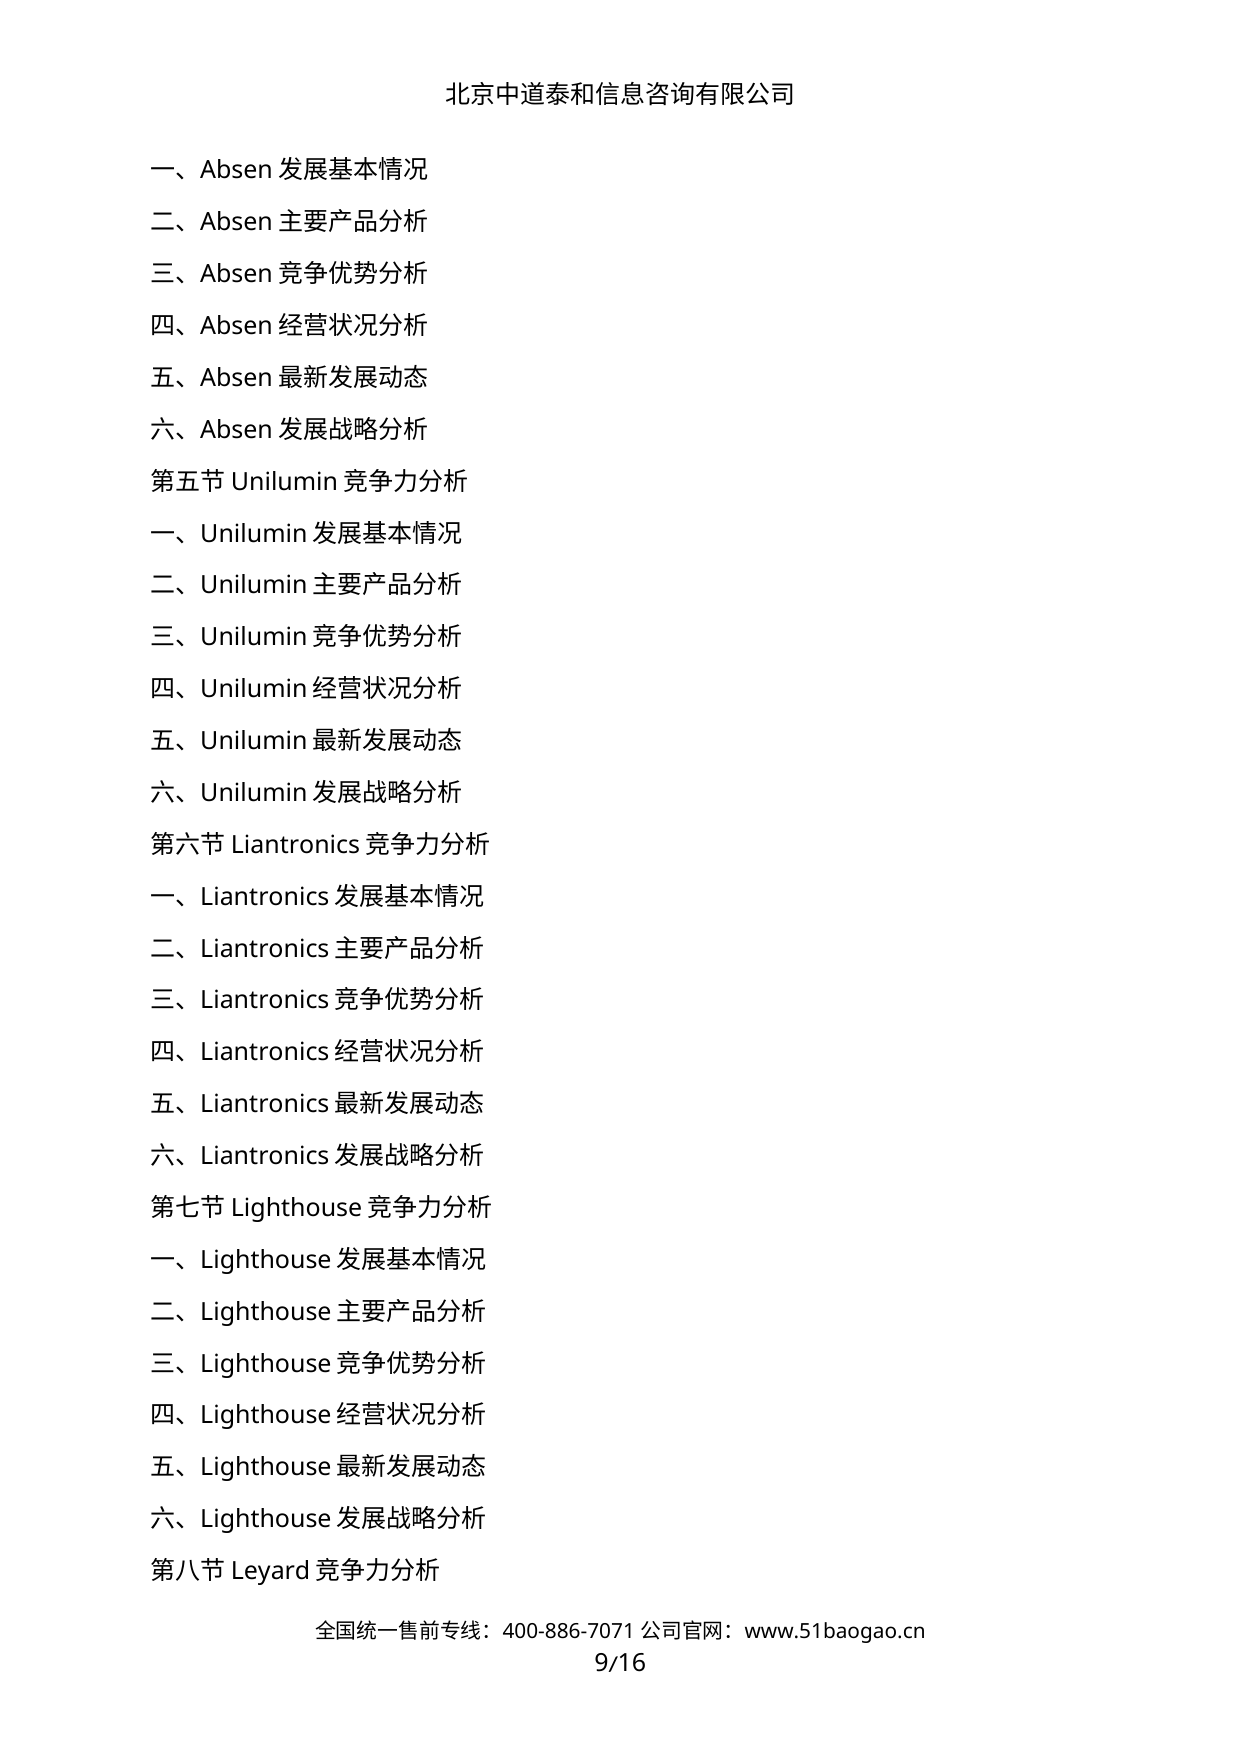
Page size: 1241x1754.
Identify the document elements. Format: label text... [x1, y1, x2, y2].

text 二、Lighthouse主要产品分析 [150, 1291, 1090, 1327]
text 六、Unilumin发展战略分析 [150, 772, 1090, 809]
text 五、Lighthouse最新发展动态 [150, 1447, 1090, 1483]
text 五、Liantronics最新发展动态 [150, 1084, 1090, 1120]
text 一、Liantronics发展基本情况 [150, 876, 1090, 912]
text 第五节 Unilumin竞争力分析 [150, 461, 1090, 497]
text 六、Liantronics发展战略分析 [150, 1136, 1090, 1172]
text 四、Lighthouse经营状况分析 [150, 1395, 1090, 1431]
text 六、Absen发展战略分析 [150, 409, 1090, 446]
text 六、Lighthouse发展战略分析 [150, 1499, 1090, 1535]
text 四、Absen经营状况分析 [150, 306, 1090, 342]
text 一、Lighthouse发展基本情况 [150, 1239, 1090, 1276]
text 五、Unilumin最新发展动态 [150, 721, 1090, 757]
text 四、Unilumin经营状况分析 [150, 669, 1090, 705]
text 三、Absen竞争优势分析 [150, 254, 1090, 290]
text 二、Unilumin主要产品分析 [150, 565, 1090, 601]
text 三、Liantronics竞争优势分析 [150, 980, 1090, 1016]
text 第六节 Liantronics竞争力分析 [150, 824, 1090, 861]
text 三、Lighthouse竞争优势分析 [150, 1343, 1090, 1379]
text 四、Liantronics经营状况分析 [150, 1032, 1090, 1068]
text 三、Unilumin竞争优势分析 [150, 617, 1090, 653]
text 第七节 Lighthouse竞争力分析 [150, 1187, 1090, 1224]
text 一、Absen发展基本情况 [150, 150, 1090, 186]
text 五、Absen最新发展动态 [150, 357, 1090, 394]
text 一、Unilumin发展基本情况 [150, 513, 1090, 549]
text 二、Liantronics主要产品分析 [150, 928, 1090, 964]
text 第八节 Leyard竞争力分析 [150, 1551, 1090, 1587]
text 二、Absen主要产品分析 [150, 202, 1090, 238]
